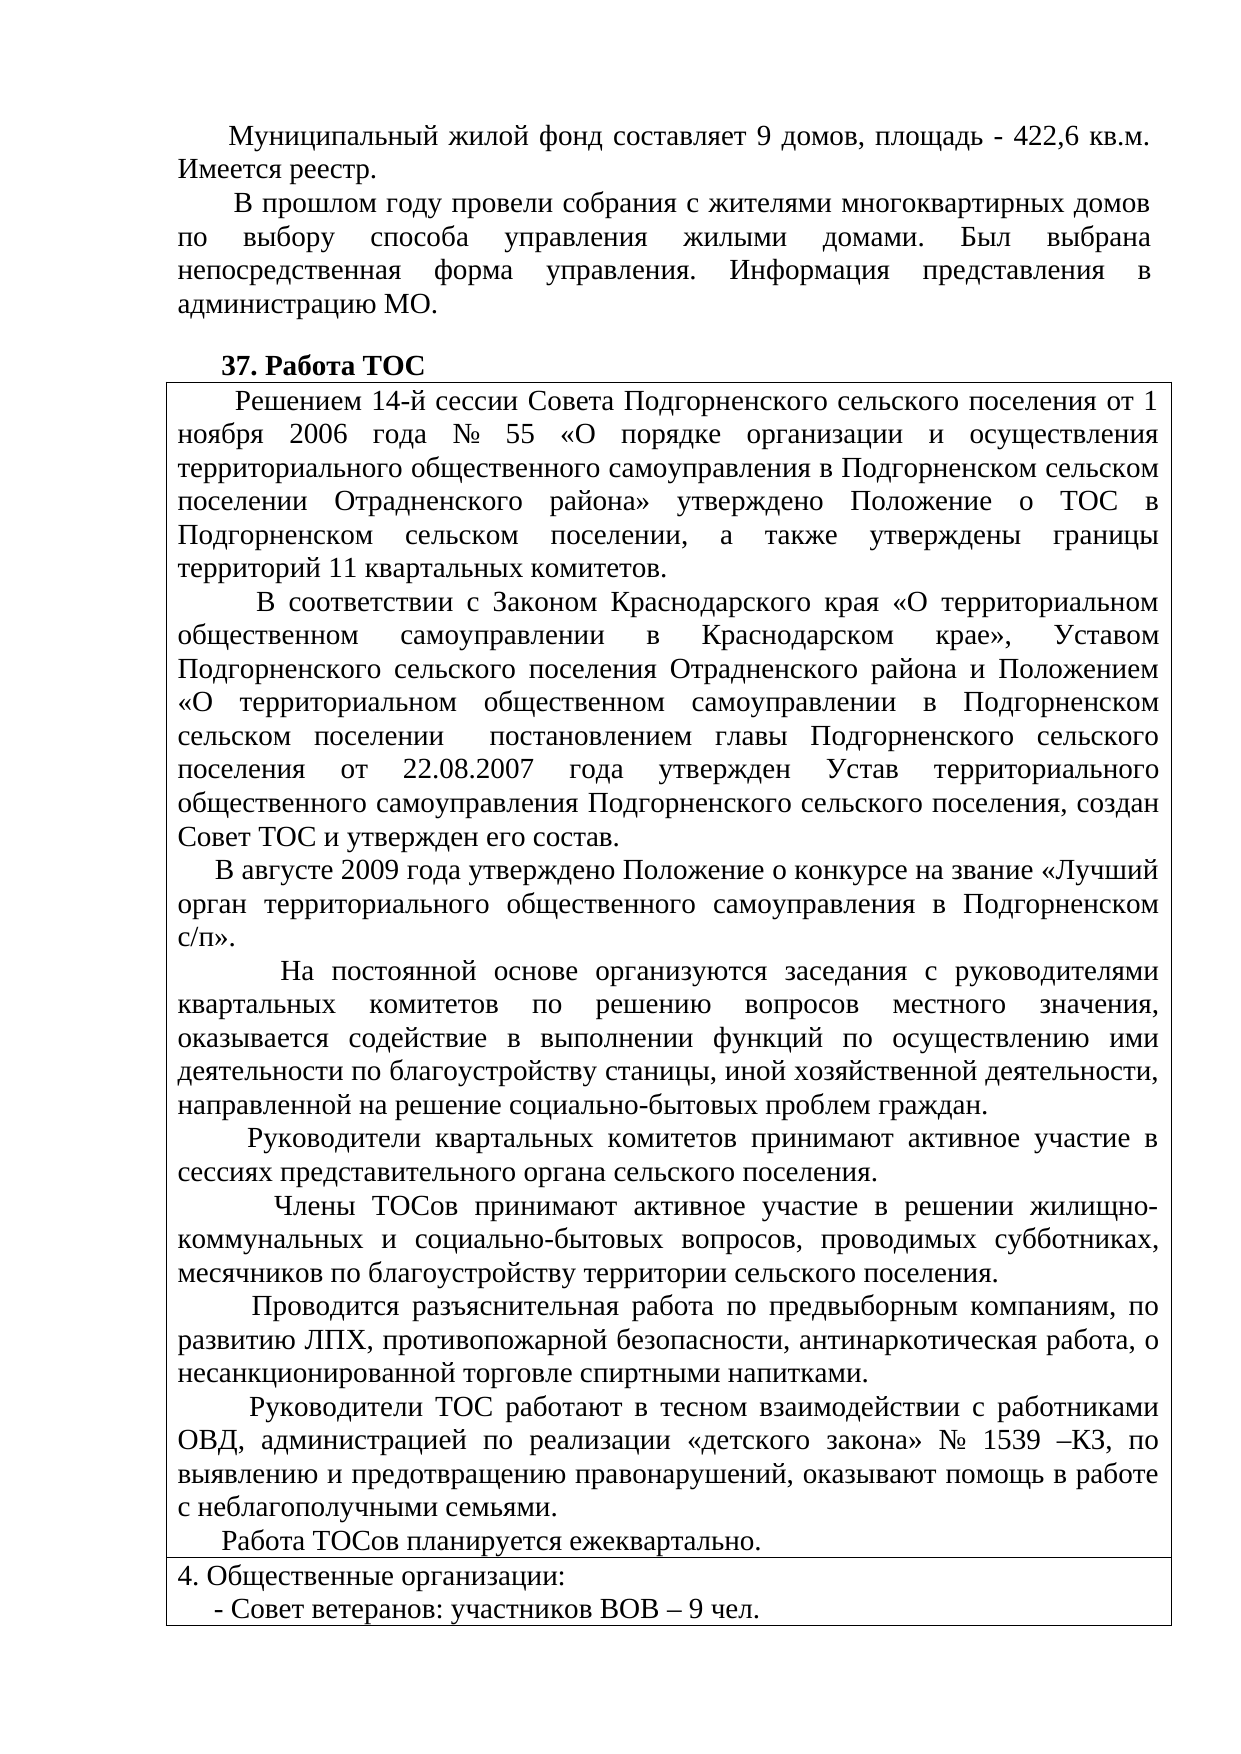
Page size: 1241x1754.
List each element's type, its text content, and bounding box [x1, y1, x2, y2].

table_header Решением 14-й сессии Совета Подгорненского сельского поселения от 1 ноября 2006 года № 55 «О порядке организации и осуществления территориального общественного самоуправления в Подгорненском сельском поселении Отрадненского района» утверждено Положение о ТОС в Подгорненском сельском поселении, а также утверждены границы территорий 11 квартальных комитетов. В соответствии с Законом Краснодарского края «О территориальном общественном самоуправлении в Краснодарском крае», Уставом Подгорненского сельского поселения Отрадненского района и Положением «О территориальном общественном самоуправлении в Подгорненском сельском поселении постановлением главы Подгорненского сельского поселения от 22.08.2007 года утвержден Устав территориального общественного самоуправления Подгорненского сельского поселения, создан Совет ТОС и утвержден его состав. В августе 2009 года утверждено Положение о конкурсе на звание «Лучший орган территориального общественного самоуправления в Подгорненском с/п». На постоянной основе организуются заседания с руководителями квартальных комитетов по решению вопросов местного значения, оказывается содействие в выполнении функций по осуществлению ими деятельности по благоустройству станицы, иной хозяйственной деятельности, направленной на решение социально-бытовых проблем граждан. Руководители квартальных комитетов принимают активное участие в сессиях представительного органа сельского поселения. Члены ТОСов принимают активное участие в решении жилищно-коммунальных и социально-бытовых вопросов, проводимых субботниках, месячников по благоустройству территории сельского поселения. Проводится разъяснительная работа по предвыборным компаниям, по развитию ЛПХ, противопожарной безопасности, антинаркотическая работа, о несанкционированной торговле спиртными напитками. Руководители ТОС работают в тесном взаимодействии с работниками ОВД, администрацией по реализации «детского закона» № 1539 –КЗ, по выявлению и предотвращению правонарушений, оказывают помощь в работе с неблагополучными семьями. Работа ТОСов планируется ежеквартально. [167, 383, 1171, 1557]
text 37. Работа ТОС [177, 348, 1152, 382]
text В прошлом году провели собрания с жителями многоквартирных домов по выбору способа управления жилыми домами. Был выбрана непосредственная форма управления. Информация представления в администрацию МО. [177, 185, 1152, 319]
text Муниципальный жилой фонд составляет 9 домов, площадь - 422,6 кв.м. Имеется реестр. [177, 118, 1152, 185]
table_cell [167, 1558, 1171, 1625]
